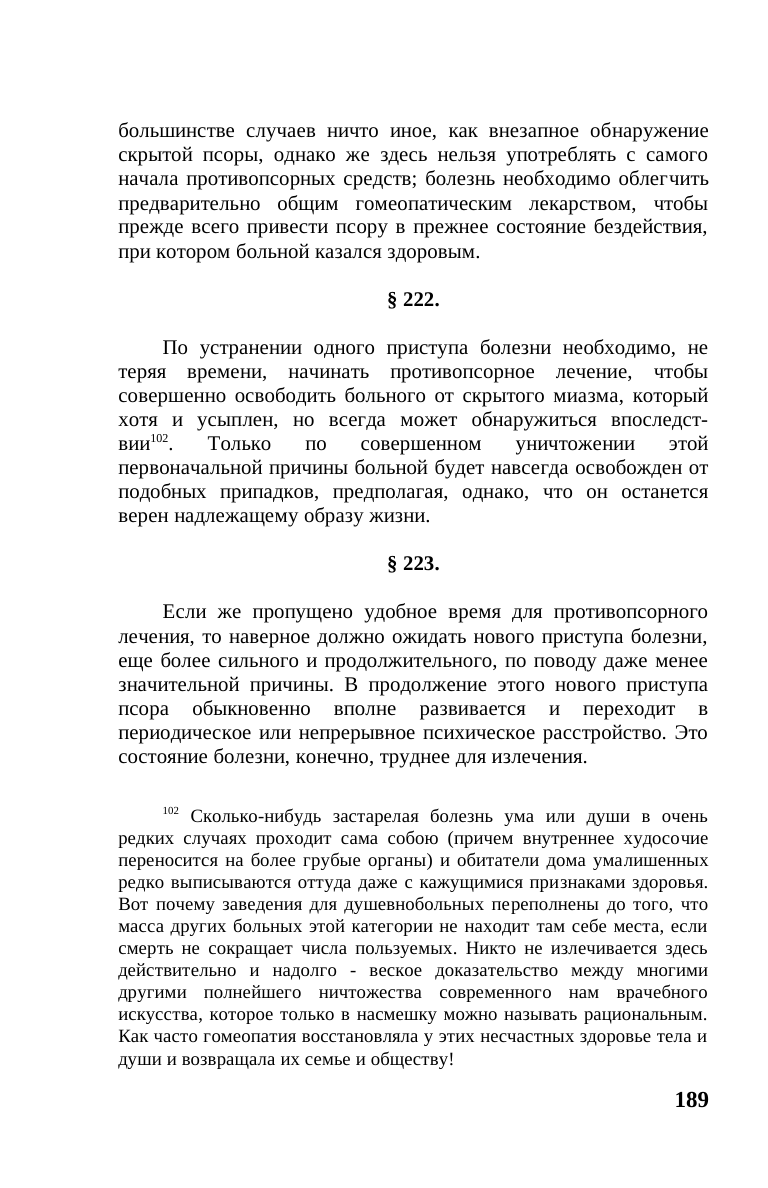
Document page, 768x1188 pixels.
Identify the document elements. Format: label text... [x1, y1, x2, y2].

text Если же пропущено удобное время для противопсорного лечения, то наверное должно ожидать нового приступа болезни, еще более сильного и продолжительного, по поводу даже менее значительной причины. В продолжение этого нового приступа псора обыкновенно вполне развивается и переходит в периодическое или непрерывное психическое расстройство. Это состояние болезни, конечно, труднее для излечения. [118, 599, 709, 768]
subtitle § 222. [118, 287, 709, 311]
text По устранении одного приступа болезни необходимо, не теряя времени, начинать противопсорное лечение, чтобы совершенно освободить больного от скрытого миазма, который хотя и усыплен, но всегда может обнаружиться впоследст- вии. Только по совершенном уничтожении этой первоначальной причины больной будет навсегда освобожден от подобных припадков, предполагая, однако, что он останется верен надлежащему образу жизни. [118, 335, 709, 527]
subtitle § 223. [118, 551, 709, 575]
